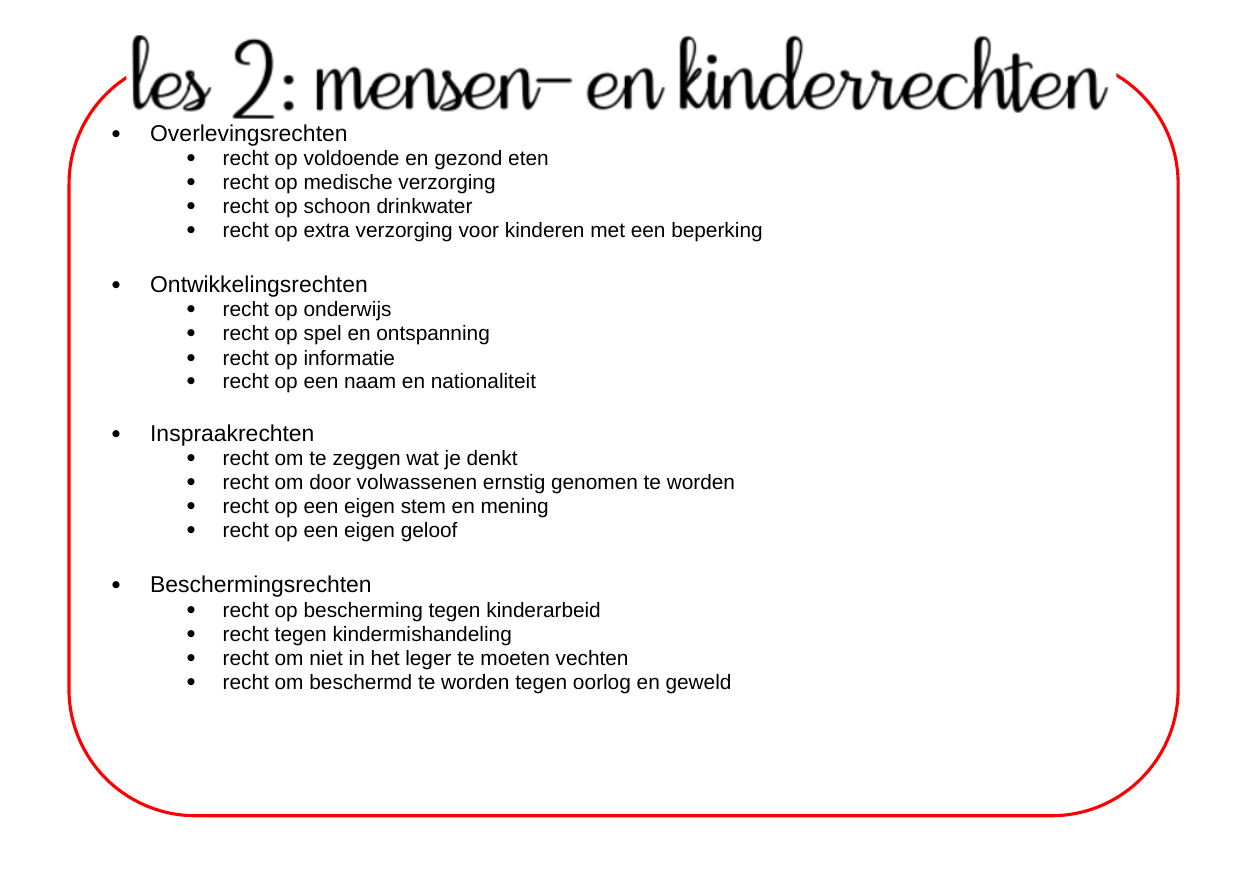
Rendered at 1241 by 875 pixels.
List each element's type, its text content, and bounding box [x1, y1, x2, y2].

picture [126, 26, 1117, 102]
list recht om door volwassenen ernstig genomen te worden [187, 470, 1165, 494]
list recht om beschermd te worden tegen oorlog en geweld [187, 670, 1165, 694]
list recht op informatie [187, 345, 1165, 369]
list recht op een eigen stem en mening [187, 494, 1165, 518]
list recht op een naam en nationaliteit [187, 369, 1165, 420]
list recht om te zeggen wat je denkt [187, 446, 1165, 470]
list Beschermingsrechten [112, 571, 1165, 597]
list recht om niet in het leger te moeten vechten [187, 646, 1165, 670]
list Overlevingsrechten [112, 102, 1165, 146]
list Inspraakrechten [112, 420, 1165, 446]
list recht op schoon drinkwater [187, 194, 1165, 218]
list recht op extra verzorging voor kinderen met een beperking [187, 218, 1165, 271]
list recht tegen kindermishandeling [187, 622, 1165, 646]
list recht op onderwijs [187, 297, 1165, 321]
list recht op voldoende en gezond eten [187, 146, 1165, 170]
list recht op een eigen geloof [187, 518, 1165, 571]
list Ontwikkelingsrechten [112, 271, 1165, 297]
list recht op medische verzorging [187, 170, 1165, 194]
list recht op bescherming tegen kinderarbeid [187, 597, 1165, 622]
list recht op spel en ontspanning [187, 321, 1165, 345]
